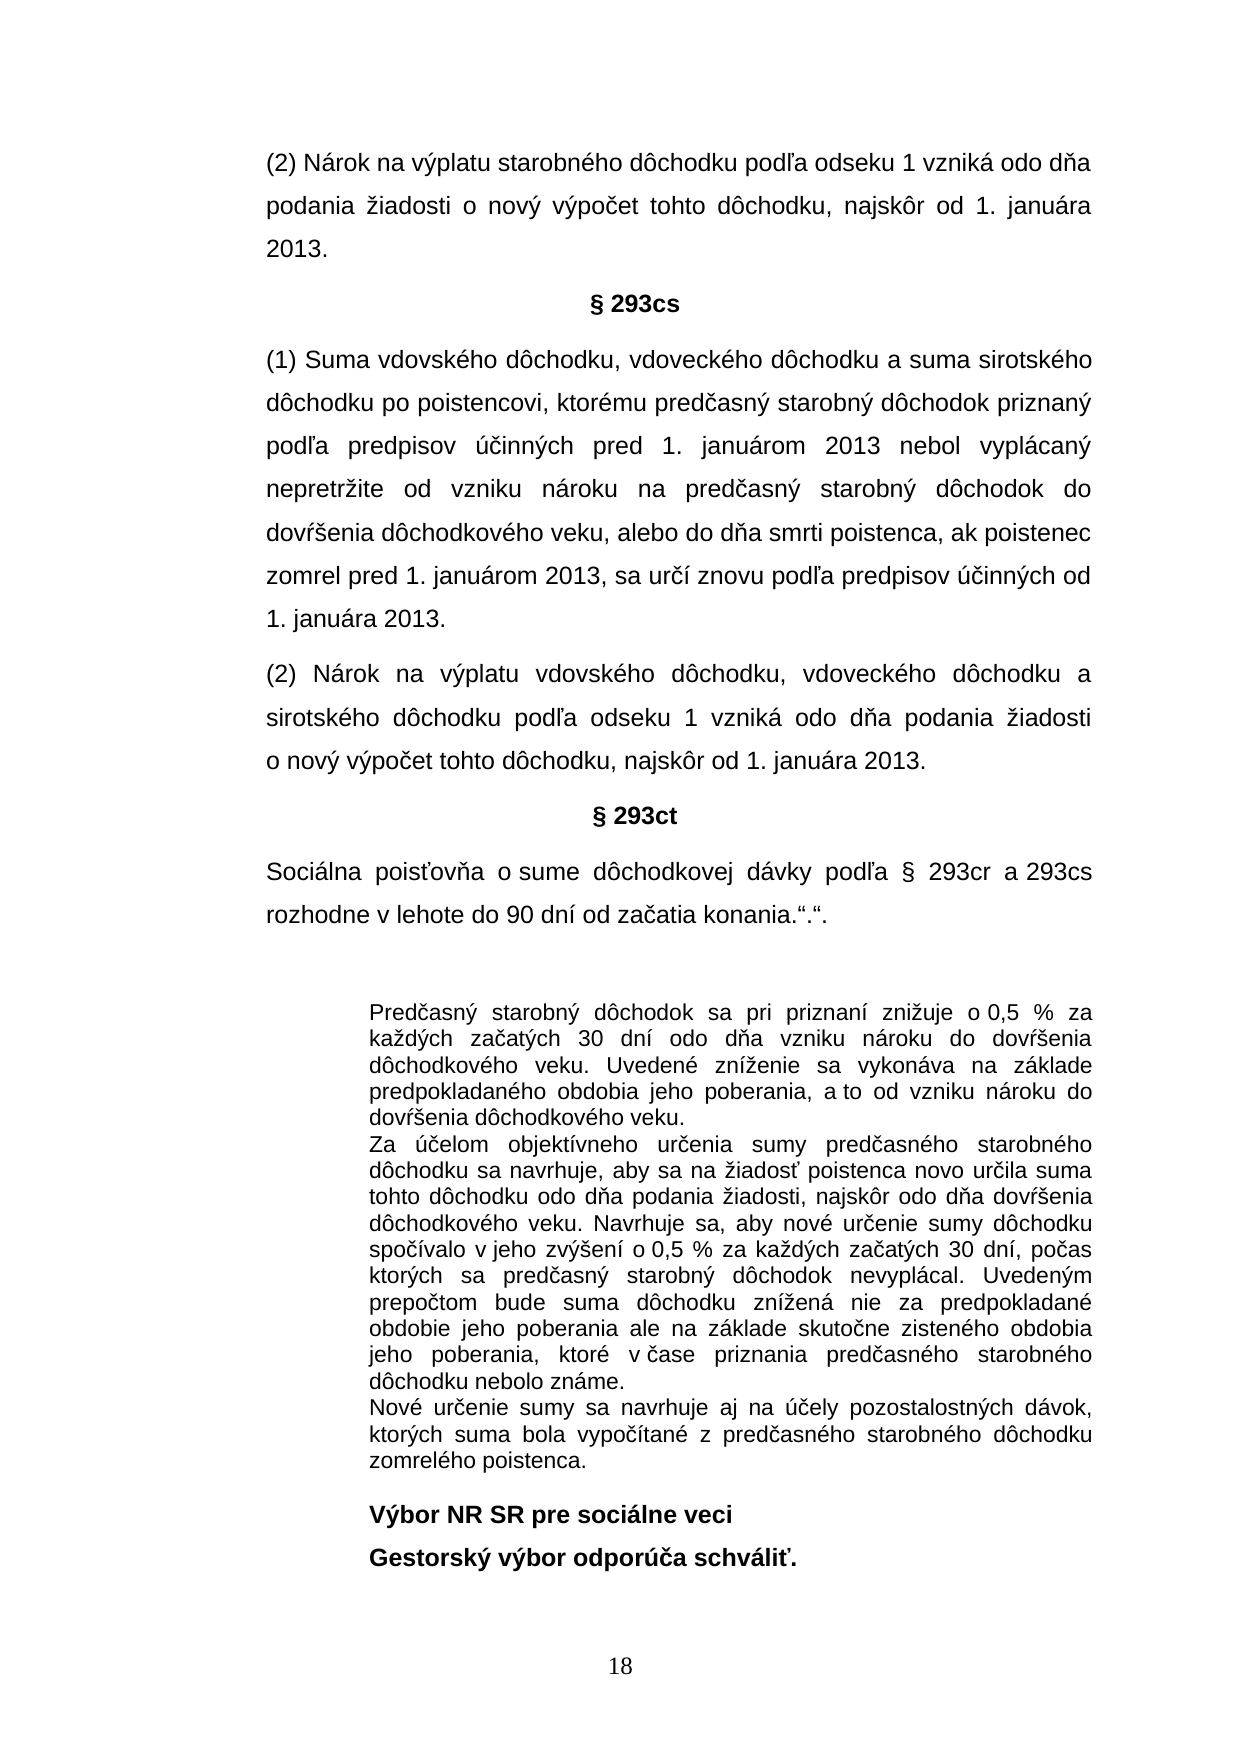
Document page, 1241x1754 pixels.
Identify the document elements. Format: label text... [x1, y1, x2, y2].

text Gestorský výbor odporúča schváliť. [369, 1543, 1093, 1571]
text (2) Nárok na výplatu vdovského dôchodku, vdoveckého dôchodku a sirotského dôchodku podľa odseku 1 vzniká odo dňa podania žiadosti o nový výpočet tohto dôchodku, najskôr od 1. januára 2013. [266, 659, 1093, 774]
text § 293cs [177, 289, 1093, 318]
text Za účelom objektívneho určenia sumy predčasného starobného dôchodku sa navrhuje, aby sa na žiadosť poistenca novo určila suma tohto dôchodku odo dňa podania žiadosti, najskôr odo dňa dovŕšenia dôchodkového veku. Navrhuje sa, aby nové určenie sumy dôchodku spočívalo v jeho zvýšení o 0,5 % za každých začatých 30 dní, počas ktorých sa predčasný starobný dôchodok nevyplácal. Uvedeným prepočtom bude suma dôchodku znížená nie za predpokladané obdobie jeho poberania ale na základe skutočne zisteného obdobia jeho poberania, ktoré v čase priznania predčasného starobného dôchodku nebolo známe. [369, 1131, 1093, 1394]
text (2) Nárok na výplatu starobného dôchodku podľa odseku 1 vzniká odo dňa podania žiadosti o nový výpočet tohto dôchodku, najskôr od 1. januára 2013. [266, 148, 1093, 263]
text Sociálna poisťovňa o sume dôchodkovej dávky podľa § 293cr a 293cs rozhodne v lehote do 90 dní od začatia konania.“.“. [266, 857, 1093, 929]
text Predčasný starobný dôchodok sa pri priznaní znižuje o 0,5 % za každých začatých 30 dní odo dňa vzniku nároku do dovŕšenia dôchodkového veku. Uvedené zníženie sa vykonáva na základe predpokladaného obdobia jeho poberania, a to od vzniku nároku do dovŕšenia dôchodkového veku. [369, 999, 1093, 1131]
text Nové určenie sumy sa navrhuje aj na účely pozostalostných dávok, ktorých suma bola vypočítané z predčasného starobného dôchodku zomrelého poistenca. [369, 1394, 1093, 1473]
text (1) Suma vdovského dôchodku, vdoveckého dôchodku a suma sirotského dôchodku po poistencovi, ktorému predčasný starobný dôchodok priznaný podľa predpisov účinných pred 1. januárom 2013 nebol vyplácaný nepretržite od vzniku nároku na predčasný starobný dôchodok do dovŕšenia dôchodkového veku, alebo do dňa smrti poistenca, ak poistenec zomrel pred 1. januárom 2013, sa určí znovu podľa predpisov účinných od 1. januára 2013. [266, 345, 1093, 633]
text Výbor NR SR pre sociálne veci [369, 1499, 1093, 1528]
text § 293ct [177, 801, 1093, 830]
